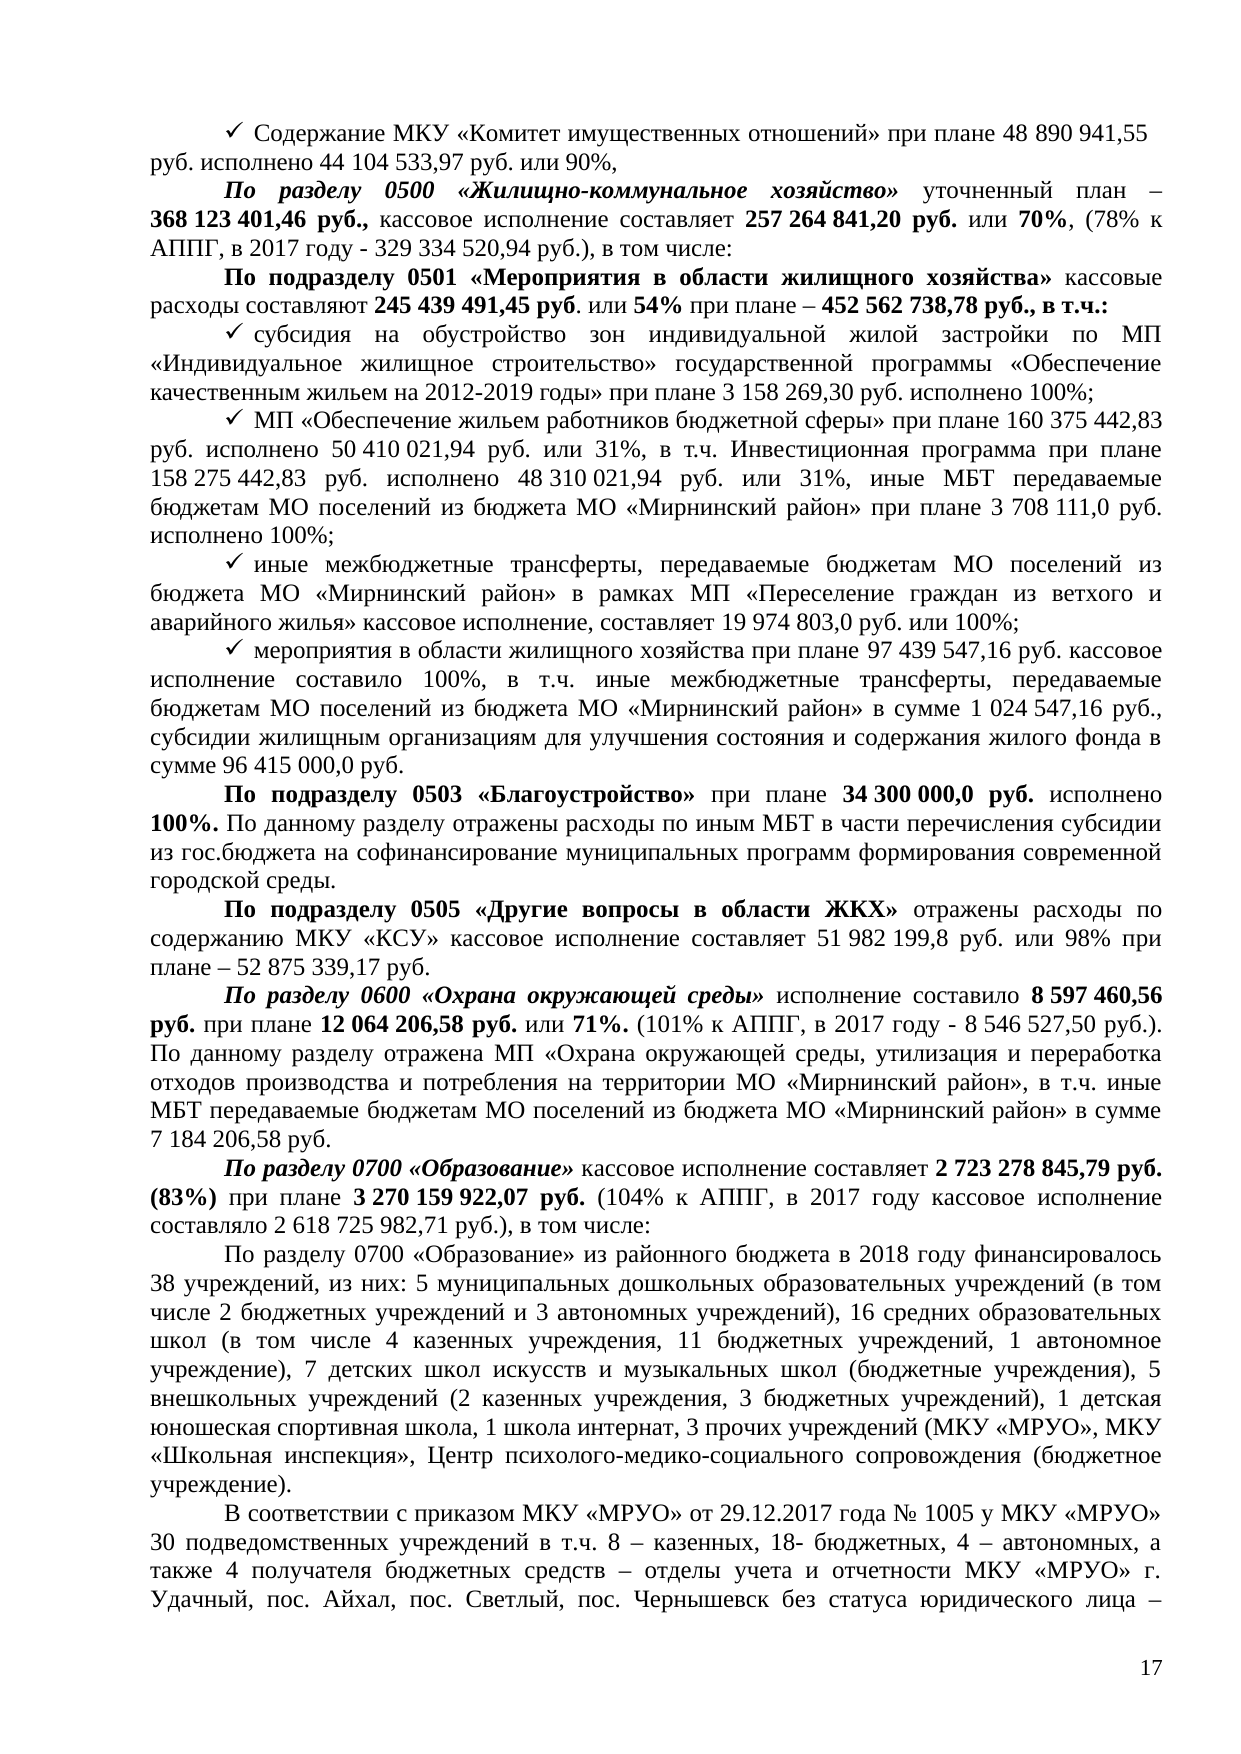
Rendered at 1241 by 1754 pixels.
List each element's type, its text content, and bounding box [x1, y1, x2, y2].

text По разделу 0700 «Образование» из районного бюджета в 2018 году финансировалось 38 учреждений, из них: 5 муниципальных дошкольных образовательных учреждений (в том числе 2 бюджетных учреждений и 3 автономных учреждений), 16 средних образовательных школ (в том числе 4 казенных учреждения, 11 бюджетных учреждений, 1 автономное учреждение), 7 детских школ искусств и музыкальных школ (бюджетные учреждения), 5 внешкольных учреждений (2 казенных учреждения, 3 бюджетных учреждений), 1 детская юношеская спортивная школа, 1 школа интернат, 3 прочих учреждений (МКУ «МРУО», МКУ «Школьная инспекция», Центр психолого-медико-социального сопровождения (бюджетное учреждение). [150, 1239, 1162, 1498]
list Содержание МКУ «Комитет имущественных отношений» при плане 48 890 941,55 руб. исполнено 44 104 533,97 руб. или 90%, [150, 118, 1148, 176]
text По разделу 0600 «Охрана окружающей среды» исполнение составило 8 597 460,56 руб. при плане 12 064 206,58 руб. или 71%. (101% к АППГ, в 2017 году - 8 546 527,50 руб.). По данному разделу отражена МП «Охрана окружающей среды, утилизация и переработка отходов производства и потребления на территории МО «Мирнинский район», в т.ч. иные МБТ передаваемые бюджетам МО поселений из бюджета МО «Мирнинский район» в сумме 7 184 206,58 руб. [150, 981, 1162, 1153]
text По подразделу 0503 «Благоустройство» при плане 34 300 000,0 руб. исполнено 100%. По данному разделу отражены расходы по иным МБТ в части перечисления субсидии из гос.бюджета на софинансирование муниципальных программ формирования современной городской среды. [150, 779, 1162, 894]
text По подразделу 0505 «Другие вопросы в области ЖКХ» отражены расходы по содержанию МКУ «КСУ» кассовое исполнение составляет 51 982 199,8 руб. или 98% при плане – 52 875 339,17 руб. [150, 894, 1162, 981]
text По подразделу 0501 «Мероприятия в области жилищного хозяйства» кассовые расходы составляют 245 439 491,45 руб. или 54% при плане – 452 562 738,78 руб., в т.ч.: [150, 262, 1162, 319]
list иные межбюджетные трансферты, передаваемые бюджетам МО поселений из бюджета МО «Мирнинский район» в рамках МП «Переселение граждан из ветхого и аварийного жилья» кассовое исполнение, составляет 19 974 803,0 руб. или 100%; [150, 549, 1162, 636]
text По разделу 0700 «Образование» кассовое исполнение составляет 2 723 278 845,79 руб. (83%) при плане 3 270 159 922,07 руб. (104% к АППГ, в 2017 году кассовое исполнение составляло 2 618 725 982,71 руб.), в том числе: [150, 1153, 1162, 1239]
list МП «Обеспечение жильем работников бюджетной сферы» при плане 160 375 442,83 руб. исполнено 50 410 021,94 руб. или 31%, в т.ч. Инвестиционная программа при плане 158 275 442,83 руб. исполнено 48 310 021,94 руб. или 31%, иные МБТ передаваемые бюджетам МО поселений из бюджета МО «Мирнинский район» при плане 3 708 111,0 руб. исполнено 100%; [150, 406, 1162, 549]
text По разделу 0500 «Жилищно-коммунальное хозяйство» уточненный план – 368 123 401,46 руб., кассовое исполнение составляет 257 264 841,20 руб. или 70%, (78% к АППГ, в 2017 году - 329 334 520,94 руб.), в том числе: [150, 176, 1162, 262]
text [150, 1498, 1162, 1613]
list мероприятия в области жилищного хозяйства при плане 97 439 547,16 руб. кассовое исполнение составило 100%, в т.ч. иные межбюджетные трансферты, передаваемые бюджетам МО поселений из бюджета МО «Мирнинский район» в сумме 1 024 547,16 руб., субсидии жилищным организациям для улучшения состояния и содержания жилого фонда в сумме 96 415 000,0 руб. [150, 636, 1162, 779]
list субсидия на обустройство зон индивидуальной жилой застройки по МП «Индивидуальное жилищное строительство» государственной программы «Обеспечение качественным жильем на 2012-2019 годы» при плане 3 158 269,30 руб. исполнено 100%; [150, 319, 1162, 406]
